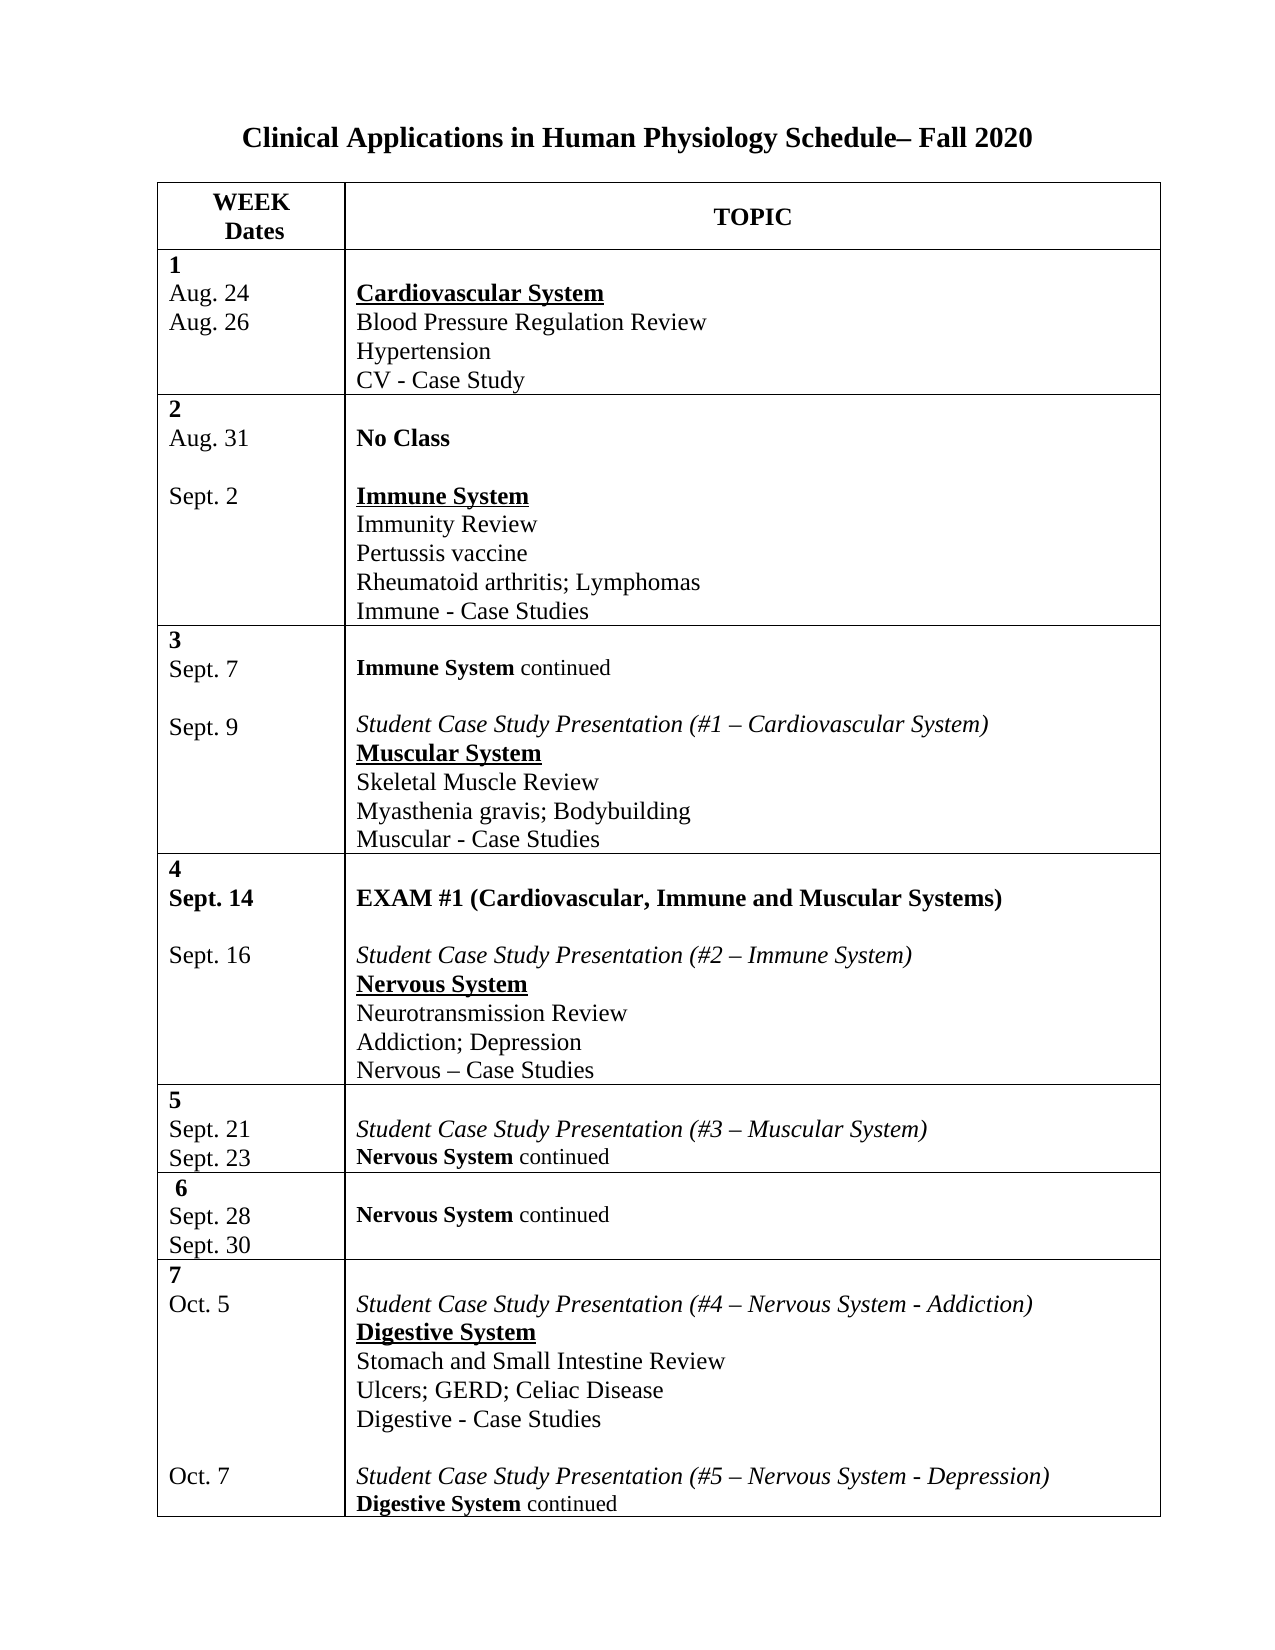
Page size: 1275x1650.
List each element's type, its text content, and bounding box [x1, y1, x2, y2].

table_cell Nervous System continued [346, 1173, 1160, 1259]
table_header WEEK Dates [158, 183, 344, 249]
table_cell 5 Sept. 21 Sept. 23 [158, 1085, 344, 1172]
table_cell 7 Oct. 5 Oct. 7 [158, 1260, 344, 1516]
table_cell Student Case Study Presentation (#4 – Nervous System - Addiction) Digestive System Stomach and Small Intestine Review Ulcers; GERD; Celiac Disease Digestive - Case Studies Student Case Study Presentation (#5 – Nervous System - Depression) Digestive System continued [346, 1260, 1160, 1516]
table_cell 2 Aug. 31 Sept. 2 [158, 395, 344, 624]
table_cell Immune System continued Student Case Study Presentation (#1 – Cardiovascular System) Muscular System Skeletal Muscle Review Myasthenia gravis; Bodybuilding Muscular - Case Studies [346, 626, 1160, 853]
table_header TOPIC [346, 183, 1160, 249]
table_cell 1 Aug. 24 Aug. 26 [158, 250, 344, 393]
table_cell 6 Sept. 28 Sept. 30 [158, 1173, 344, 1259]
table_cell Student Case Study Presentation (#3 – Muscular System) Nervous System continued [346, 1085, 1160, 1172]
table_cell 3 Sept. 7 Sept. 9 [158, 626, 344, 853]
table_cell 4 Sept. 14 Sept. 16 [158, 854, 344, 1084]
table_cell EXAM #1 (Cardiovascular, Immune and Muscular Systems) Student Case Study Presentation (#2 – Immune System) Nervous System Neurotransmission Review Addiction; Depression Nervous – Case Studies [346, 854, 1160, 1084]
table_cell No Class Immune System Immunity Review Pertussis vaccine Rheumatoid arthritis; Lymphomas Immune - Case Studies [346, 395, 1160, 624]
text Clinical Applications in Human Physiology Schedule– Fall 2020 [120, 120, 1155, 153]
table_cell Cardiovascular System Blood Pressure Regulation Review Hypertension CV - Case Study [346, 250, 1160, 393]
